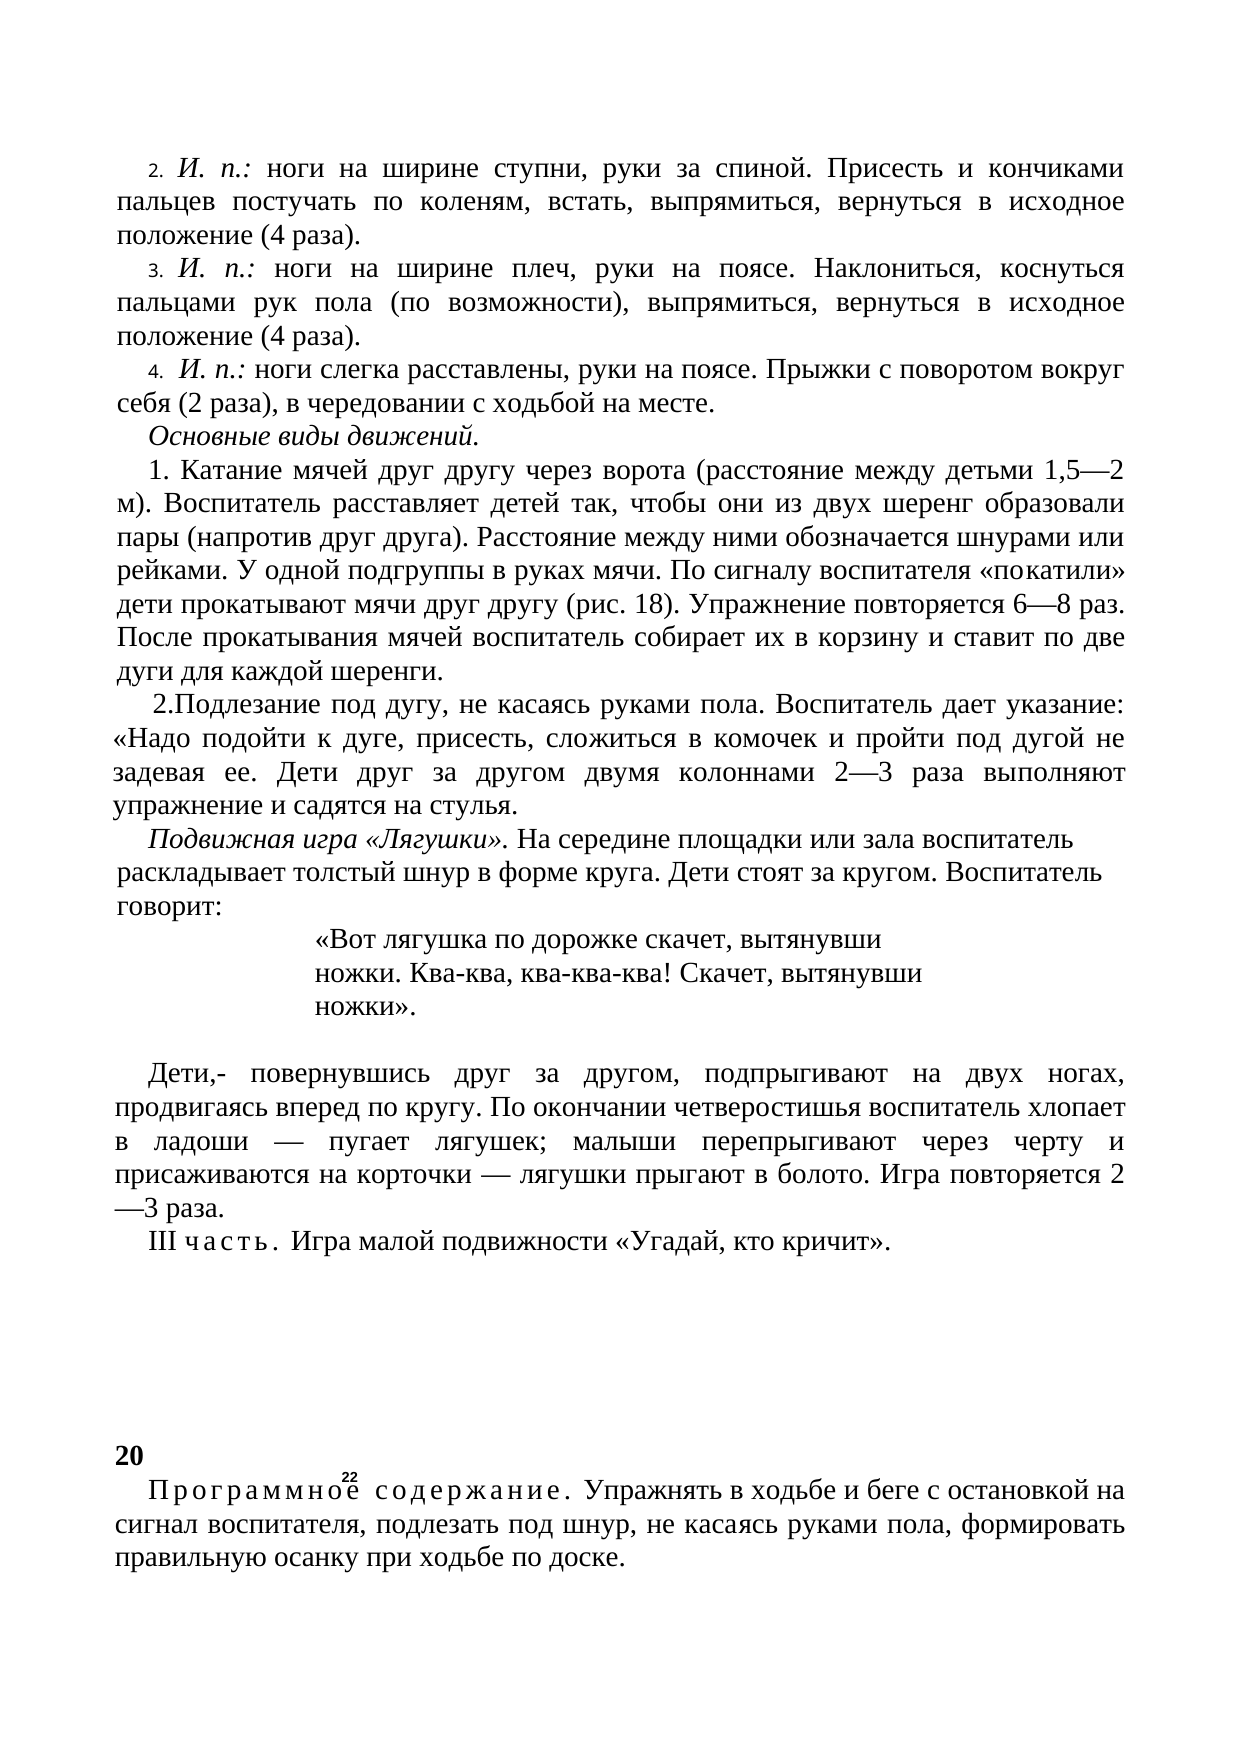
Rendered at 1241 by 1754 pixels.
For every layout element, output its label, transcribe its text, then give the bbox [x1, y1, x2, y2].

text Программное содержание. Упражнять в ходьбе и беге с остановкой на сигнал воспитателя, подлезать под шнур, не касаясь руками пола, формировать правильную осанку при ходьбе по доске. [114, 1472, 1126, 1573]
text Основные виды движений. [117, 418, 1128, 452]
list И. п.: ноги на ширине ступни, руки за спиной. Присесть и кончиками пальцев постучать по коленям, встать, выпрямиться, вернуться в исходное положение (4 раза). [117, 150, 1126, 251]
text 2.Подлезание под дугу, не касаясь руками пола. Воспитатель дает указание: «Надо подойти к дуге, присесть, сложиться в комочек и пройти под дугой не задевая ее. Дети друг за другом двумя колоннами 2—3 раза выполняют упражнение и садятся на стулья. [112, 687, 1126, 821]
list И. п.: ноги на ширине плеч, руки на поясе. Наклониться, коснуться пальцами рук пола (по возможности), выпрямиться, вернуться в исходное положение (4 раза). [117, 251, 1126, 351]
text 1. Катание мячей друг другу через ворота (расстояние между детьми 1,5—2 м). Воспитатель расставляет детей так, чтобы они из двух шеренг образовали пары (напротив друг друга). Расстояние между ними обозначается шнурами или рейками. У одной подгруппы в руках мячи. По сигналу воспитателя «покатили» дети прокатывают мячи друг другу (рис. 18). Упражнение повторяется 6—8 раз. После прокатывания мячей воспитатель собирает их в корзину и ставит по две дуги для каждой шеренги. [117, 452, 1126, 687]
text III часть. Игра малой подвижности «Угадай, кто кричит». [114, 1223, 1128, 1257]
text Подвижная игра «Лягушки». На середине площадки или зала воспитатель раскладывает толстый шнур в форме круга. Дети стоят за кругом. Воспитатель говорит: [117, 821, 1126, 921]
text Дети,- повернувшись друг за другом, подпрыгивают на двух ногах, продвигаясь вперед по кругу. По окончании четверостишья воспитатель хлопает в ладоши — пугает лягушек; малыши перепрыгивают через черту и присаживаются на корточки — лягушки прыгают в болото. Игра повторяется 2—3 раза. [114, 1056, 1126, 1223]
text 20 [114, 1438, 1128, 1472]
text «Вот лягушка по дорожке скачет, вытянувши ножки. Ква-ква, ква-ква-ква! Скачет, вытянувши ножки». [314, 921, 936, 1022]
list И. п.: ноги слегка расставлены, руки на поясе. Прыжки с поворотом вокруг себя (2 раза), в чередовании с ходьбой на месте. [117, 351, 1126, 418]
